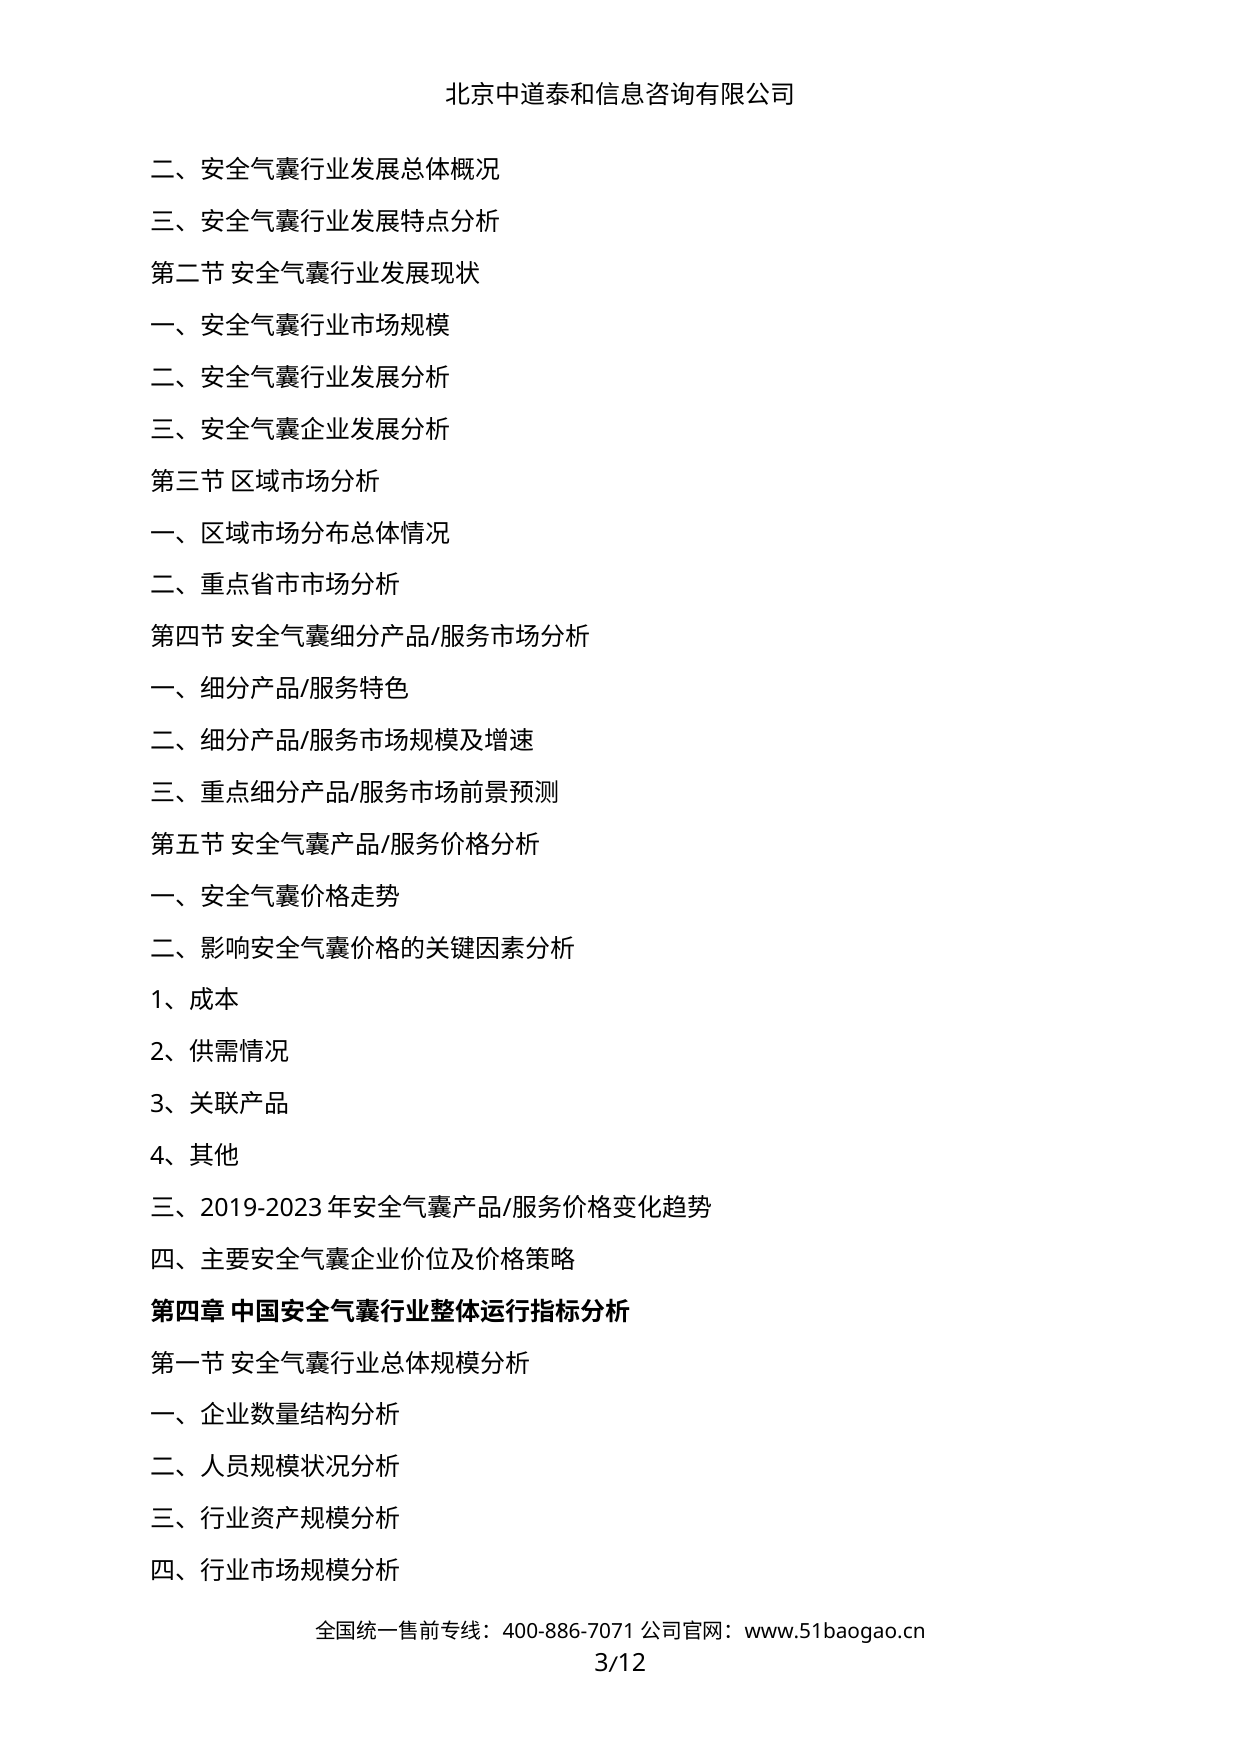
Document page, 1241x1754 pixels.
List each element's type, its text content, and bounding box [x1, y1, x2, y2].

text 一、企业数量结构分析 [150, 1395, 1090, 1431]
text 三、重点细分产品/服务市场前景预测 [150, 772, 1090, 809]
text 第三节 区域市场分析 [150, 461, 1090, 497]
text 一、区域市场分布总体情况 [150, 513, 1090, 549]
text 四、行业市场规模分析 [150, 1551, 1090, 1587]
text 二、安全气囊行业发展总体概况 [150, 150, 1090, 186]
text 3、关联产品 [150, 1084, 1090, 1120]
text 二、重点省市市场分析 [150, 565, 1090, 601]
text 一、安全气囊行业市场规模 [150, 306, 1090, 342]
text 第五节 安全气囊产品/服务价格分析 [150, 824, 1090, 861]
text 二、细分产品/服务市场规模及增速 [150, 721, 1090, 757]
text 四、主要安全气囊企业价位及价格策略 [150, 1239, 1090, 1276]
text 4、其他 [150, 1136, 1090, 1172]
text 三、安全气囊企业发展分析 [150, 409, 1090, 446]
text 二、人员规模状况分析 [150, 1447, 1090, 1483]
text 第四章 中国安全气囊行业整体运行指标分析 [150, 1291, 1090, 1327]
text 第四节 安全气囊细分产品/服务市场分析 [150, 617, 1090, 653]
text 一、细分产品/服务特色 [150, 669, 1090, 705]
text 第一节 安全气囊行业总体规模分析 [150, 1343, 1090, 1379]
text 三、行业资产规模分析 [150, 1499, 1090, 1535]
text 2、供需情况 [150, 1032, 1090, 1068]
text 一、安全气囊价格走势 [150, 876, 1090, 912]
text 第二节 安全气囊行业发展现状 [150, 254, 1090, 290]
text 1、成本 [150, 980, 1090, 1016]
text 三、安全气囊行业发展特点分析 [150, 202, 1090, 238]
text 二、安全气囊行业发展分析 [150, 357, 1090, 394]
text 二、影响安全气囊价格的关键因素分析 [150, 928, 1090, 964]
text 三、2019-2023年安全气囊产品/服务价格变化趋势 [150, 1187, 1090, 1224]
